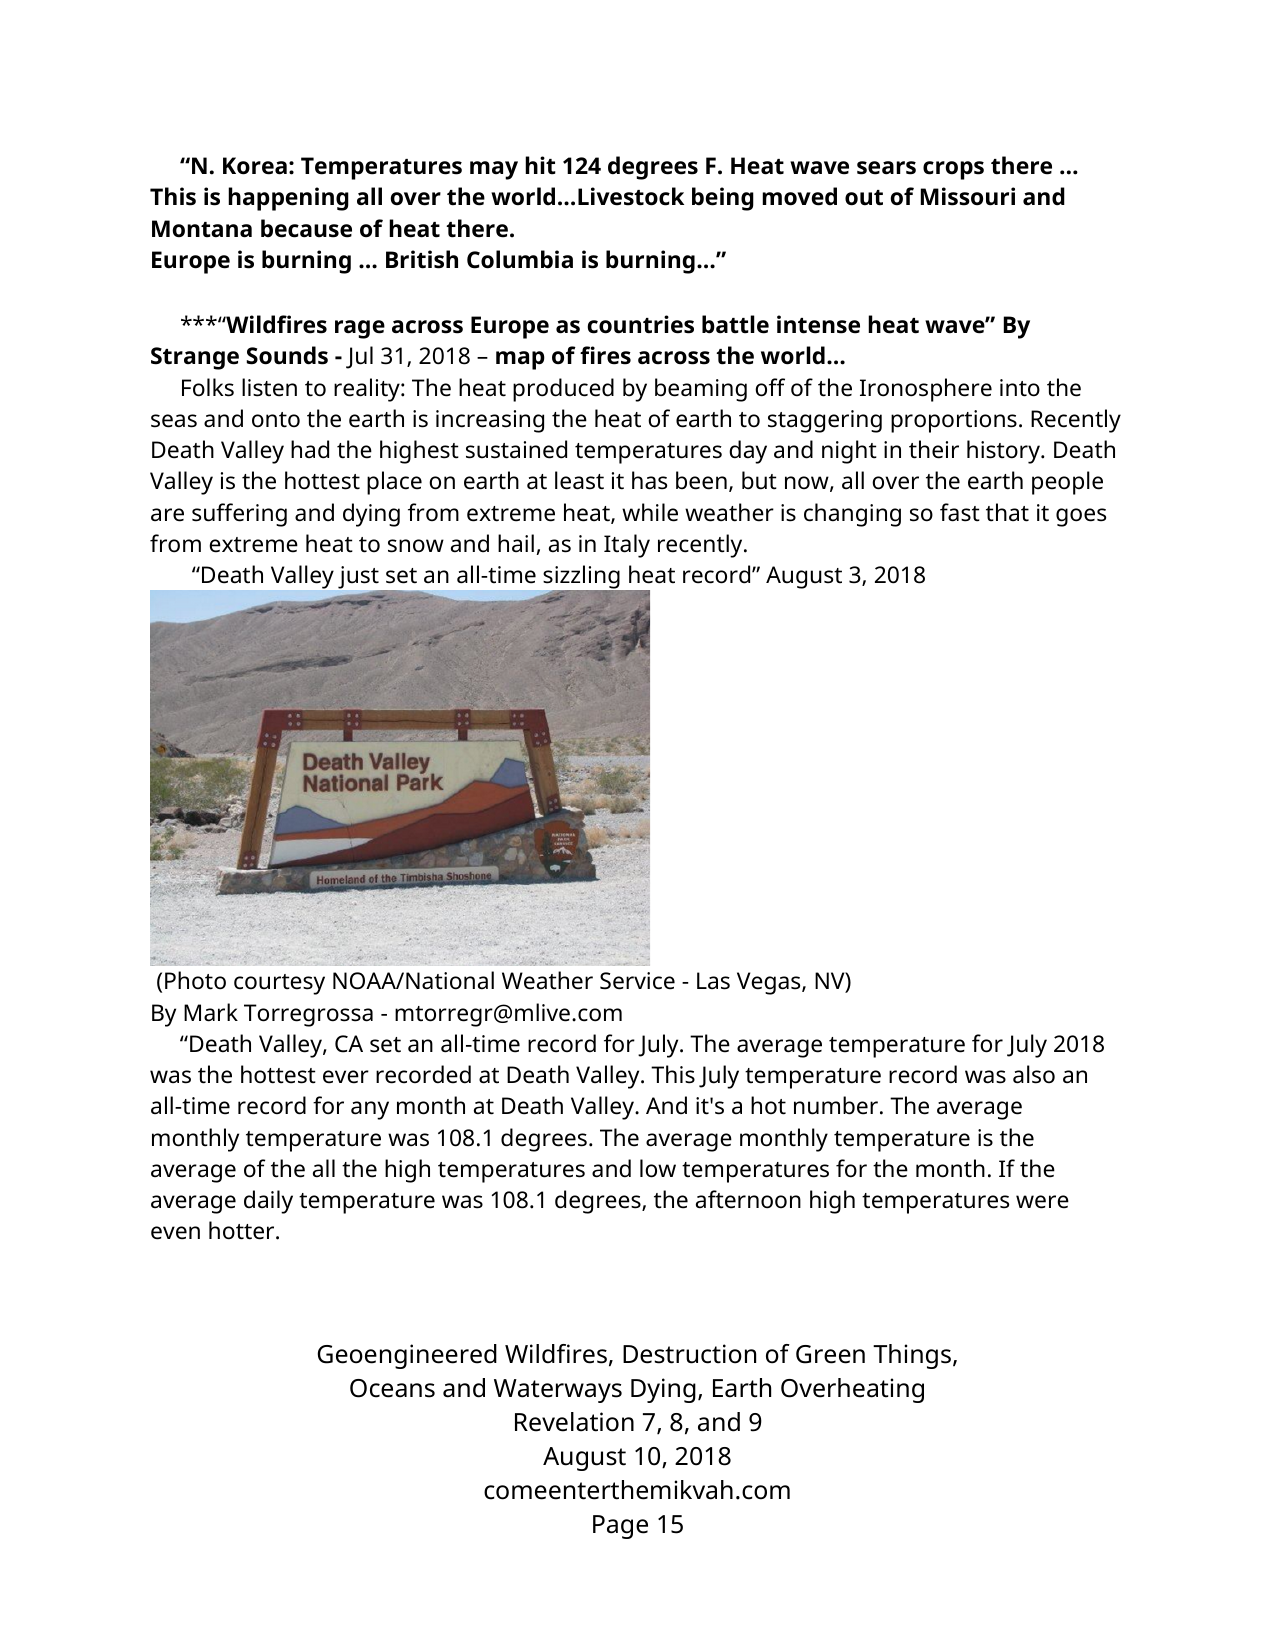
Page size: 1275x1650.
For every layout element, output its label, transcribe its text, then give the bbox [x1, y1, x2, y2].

text “N. Korea: Temperatures may hit 124 degrees F. Heat wave sears crops there …This is happening all over the world…Livestock being moved out of Missouri and Montana because of heat there. [150, 150, 1125, 244]
text Folks listen to reality: The heat produced by beaming off of the Ironosphere into the seas and onto the earth is increasing the heat of earth to staggering proportions. Recently Death Valley had the highest sustained temperatures day and night in their history. Death Valley is the hottest place on earth at least it has been, but now, all over the earth people are suffering and dying from extreme heat, while weather is changing so fast that it goes from extreme heat to snow and hail, as in Italy recently. [150, 372, 1125, 559]
text “Death Valley, CA set an all-time record for July. The average temperature for July 2018 was the hottest ever recorded at Death Valley. This July temperature record was also an all-time record for any month at Death Valley. And it's a hot number. The average monthly temperature was 108.1 degrees. The average monthly temperature is the average of the all the high temperatures and low temperatures for the month. If the average daily temperature was 108.1 degrees, the afternoon high temperatures were even hotter. [150, 1028, 1125, 1247]
text ***“Wildfires rage across Europe as countries battle intense heat wave” By Strange Sounds - Jul 31, 2018 – map of fires across the world… [150, 309, 1125, 372]
picture [150, 590, 650, 966]
text “Death Valley just set an all-time sizzling heat record” August 3, 2018 [150, 559, 1125, 590]
text (Photo courtesy NOAA/National Weather Service - Las Vegas, NV) [150, 965, 1125, 997]
text By Mark Torregrossa - mtorregr@mlive.com [150, 997, 1125, 1028]
text Europe is burning … British Columbia is burning…” [150, 244, 1125, 275]
